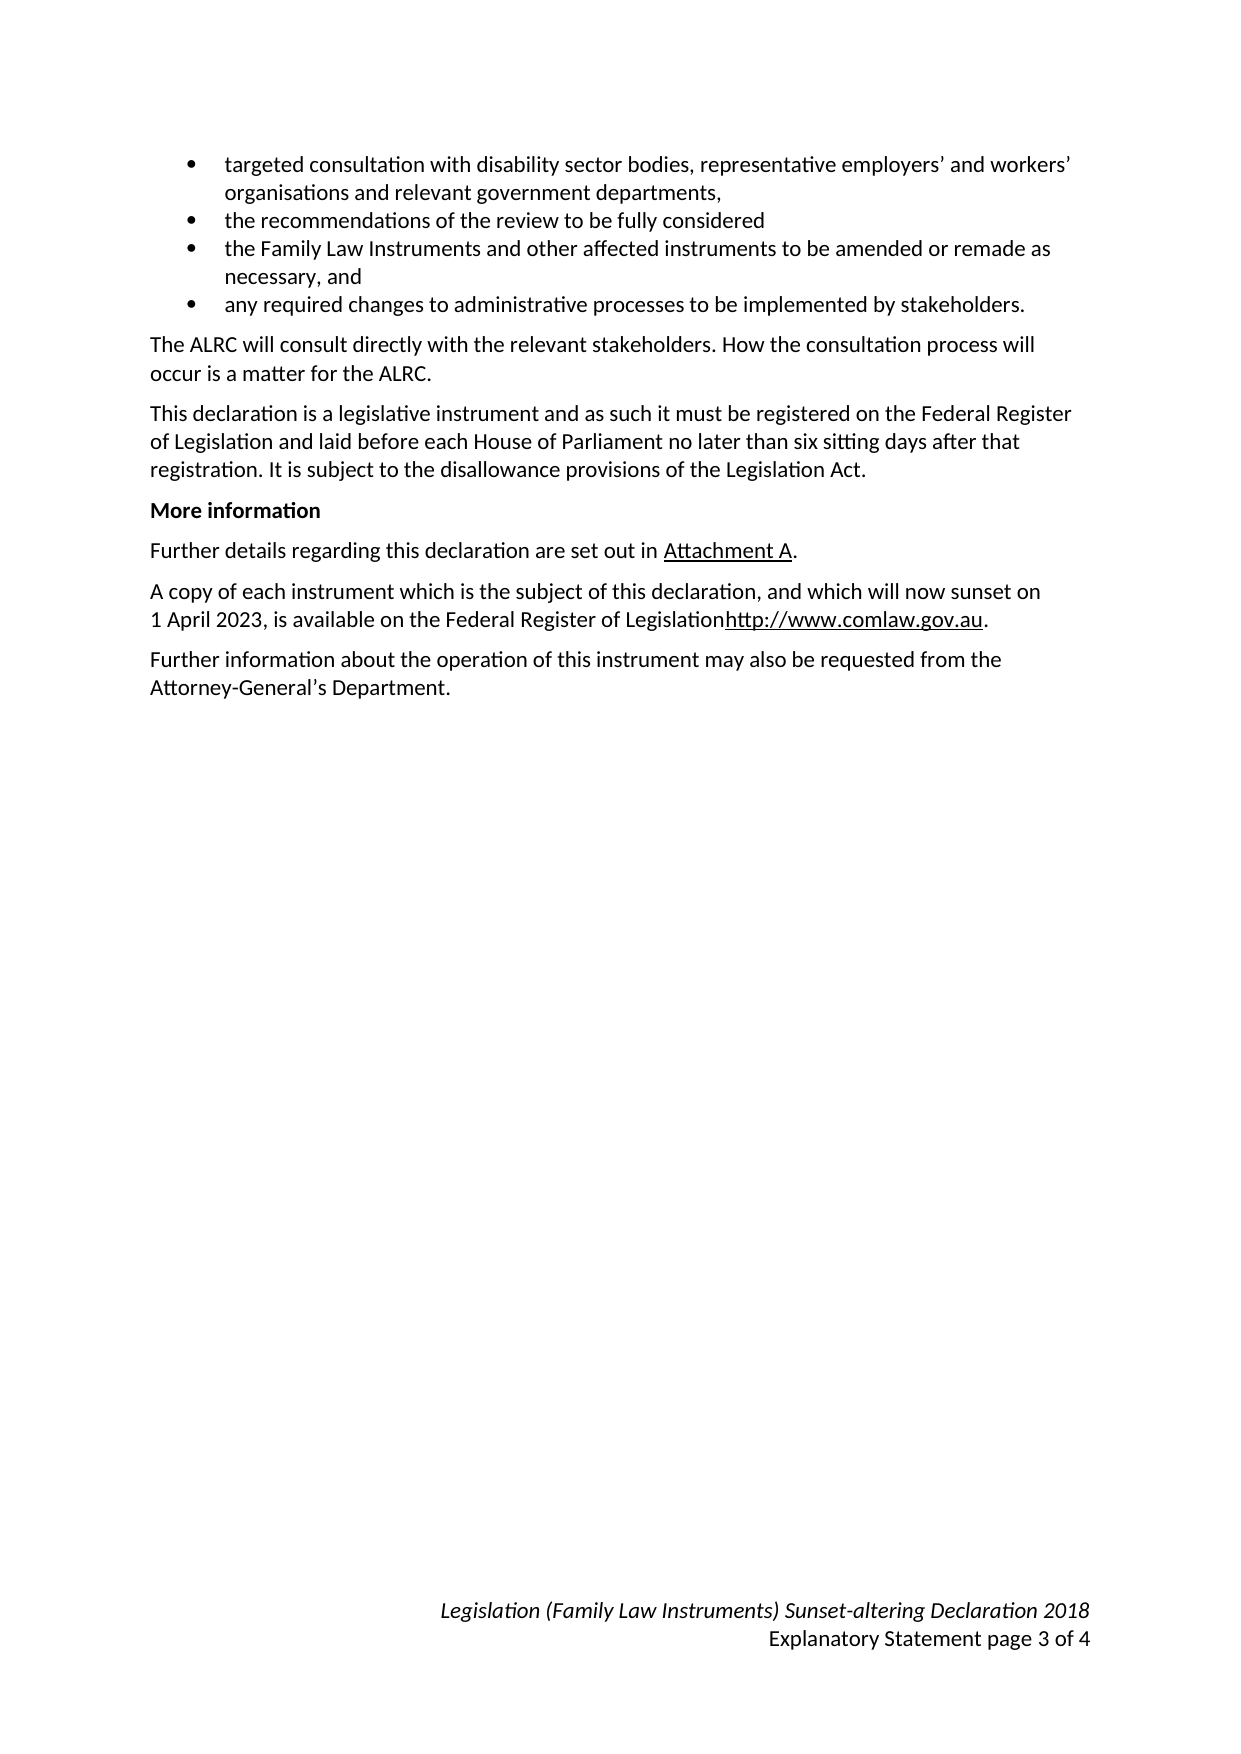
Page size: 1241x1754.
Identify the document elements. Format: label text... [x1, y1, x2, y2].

list any required changes to administrative processes to be implemented by stakeholders. [187, 290, 1090, 318]
text The ALRC will consult directly with the relevant stakeholders. How the consultation process will occur is a matter for the ALRC. [150, 331, 1090, 387]
list targeted consultation with disability sector bodies, representative employers’ and workers’ organisations and relevant government departments, [187, 150, 1090, 206]
text More information [150, 496, 1090, 524]
text A copy of each instrument which is the subject of this declaration, and which will now sunset on 1 April 2023, is available on the Federal Register of Legislationhttp://www.comlaw.gov.au. [150, 577, 1090, 633]
text This declaration is a legislative instrument and as such it must be registered on the Federal Register of Legislation and laid before each House of Parliament no later than six sitting days after that registration. It is subject to the disallowance provisions of the Legislation Act. [150, 399, 1090, 483]
text Further details regarding this declaration are set out in Attachment A. [150, 536, 1090, 564]
list the recommendations of the review to be fully considered [187, 206, 1090, 234]
list the Family Law Instruments and other affected instruments to be amended or remade as necessary, and [187, 234, 1090, 290]
text Further information about the operation of this instrument may also be requested from the Attorney-General’s Department. [150, 645, 1090, 701]
